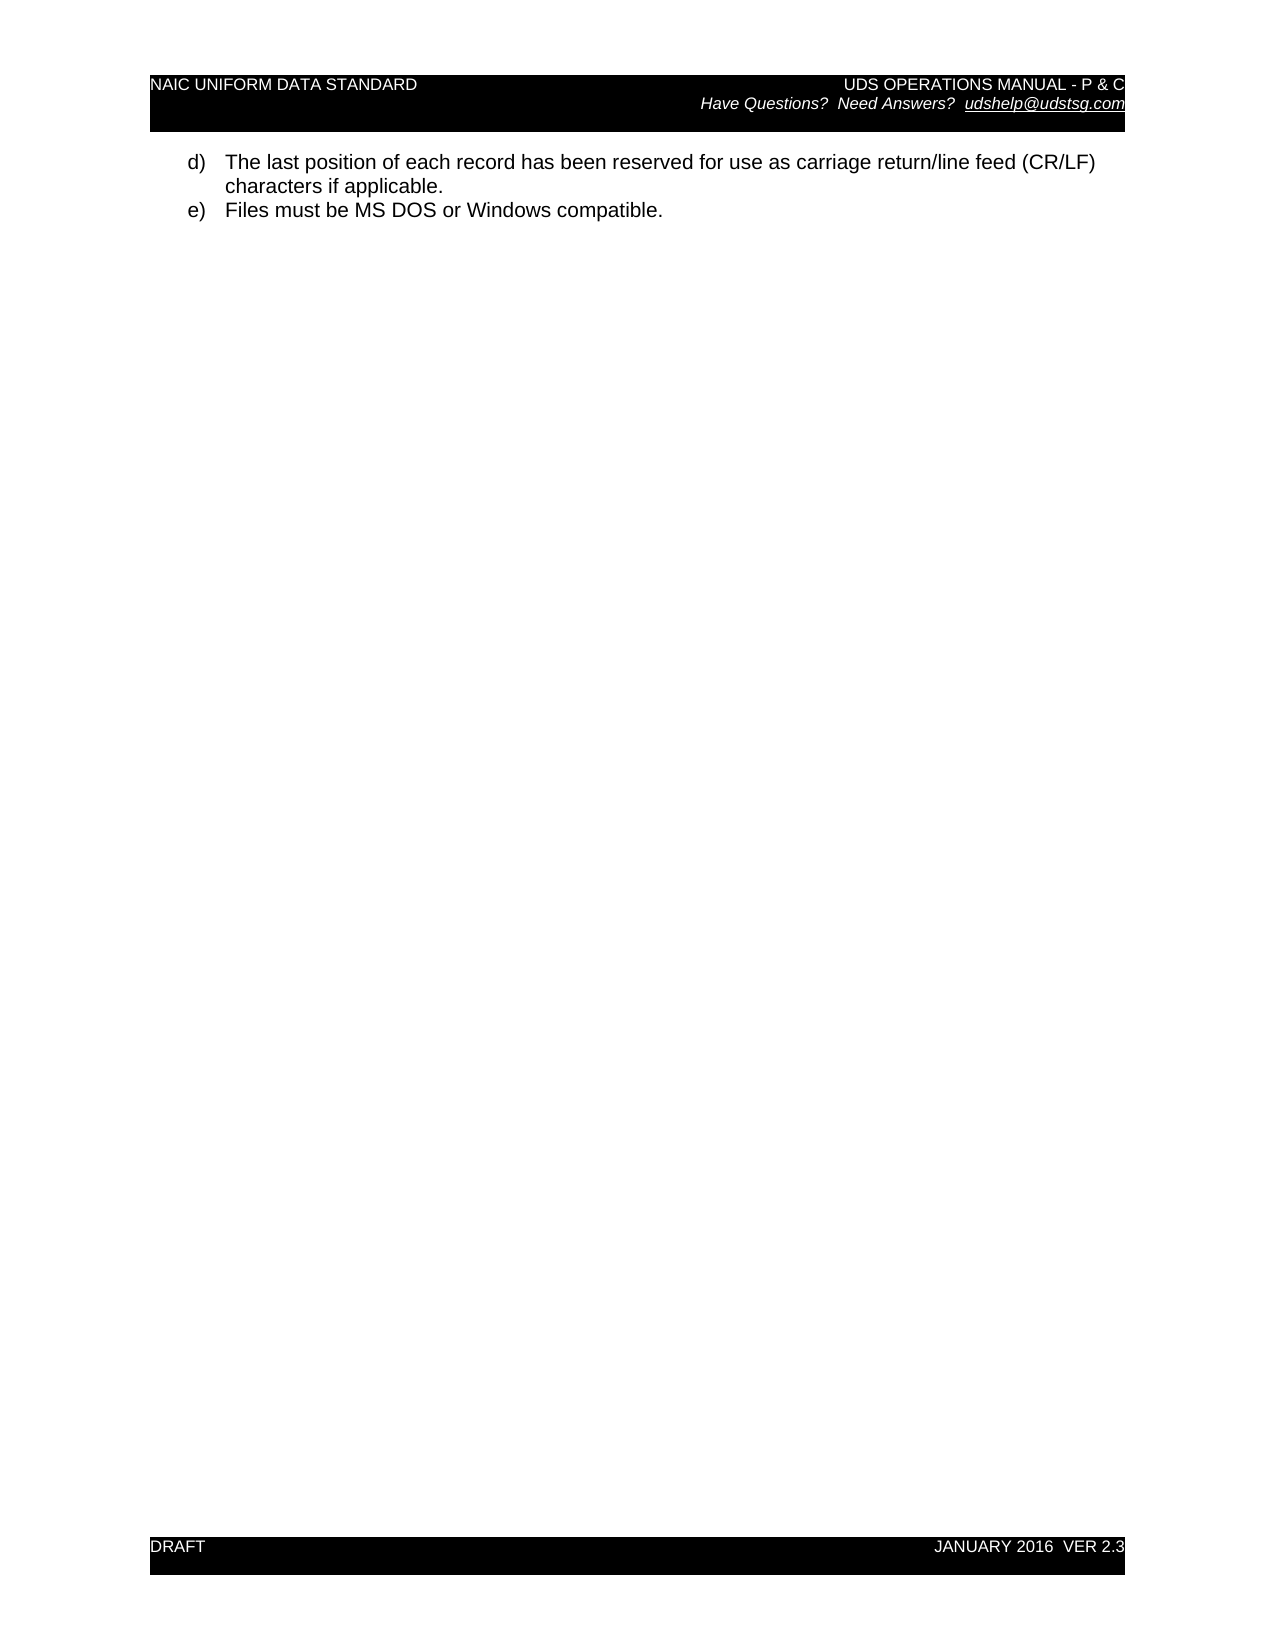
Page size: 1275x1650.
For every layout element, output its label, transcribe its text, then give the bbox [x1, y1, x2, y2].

list Files must be MS DOS or Windows compatible. [187, 198, 1125, 222]
list The last position of each record has been reserved for use as carriage return/line feed (CR/LF) characters if applicable. [187, 150, 1125, 198]
